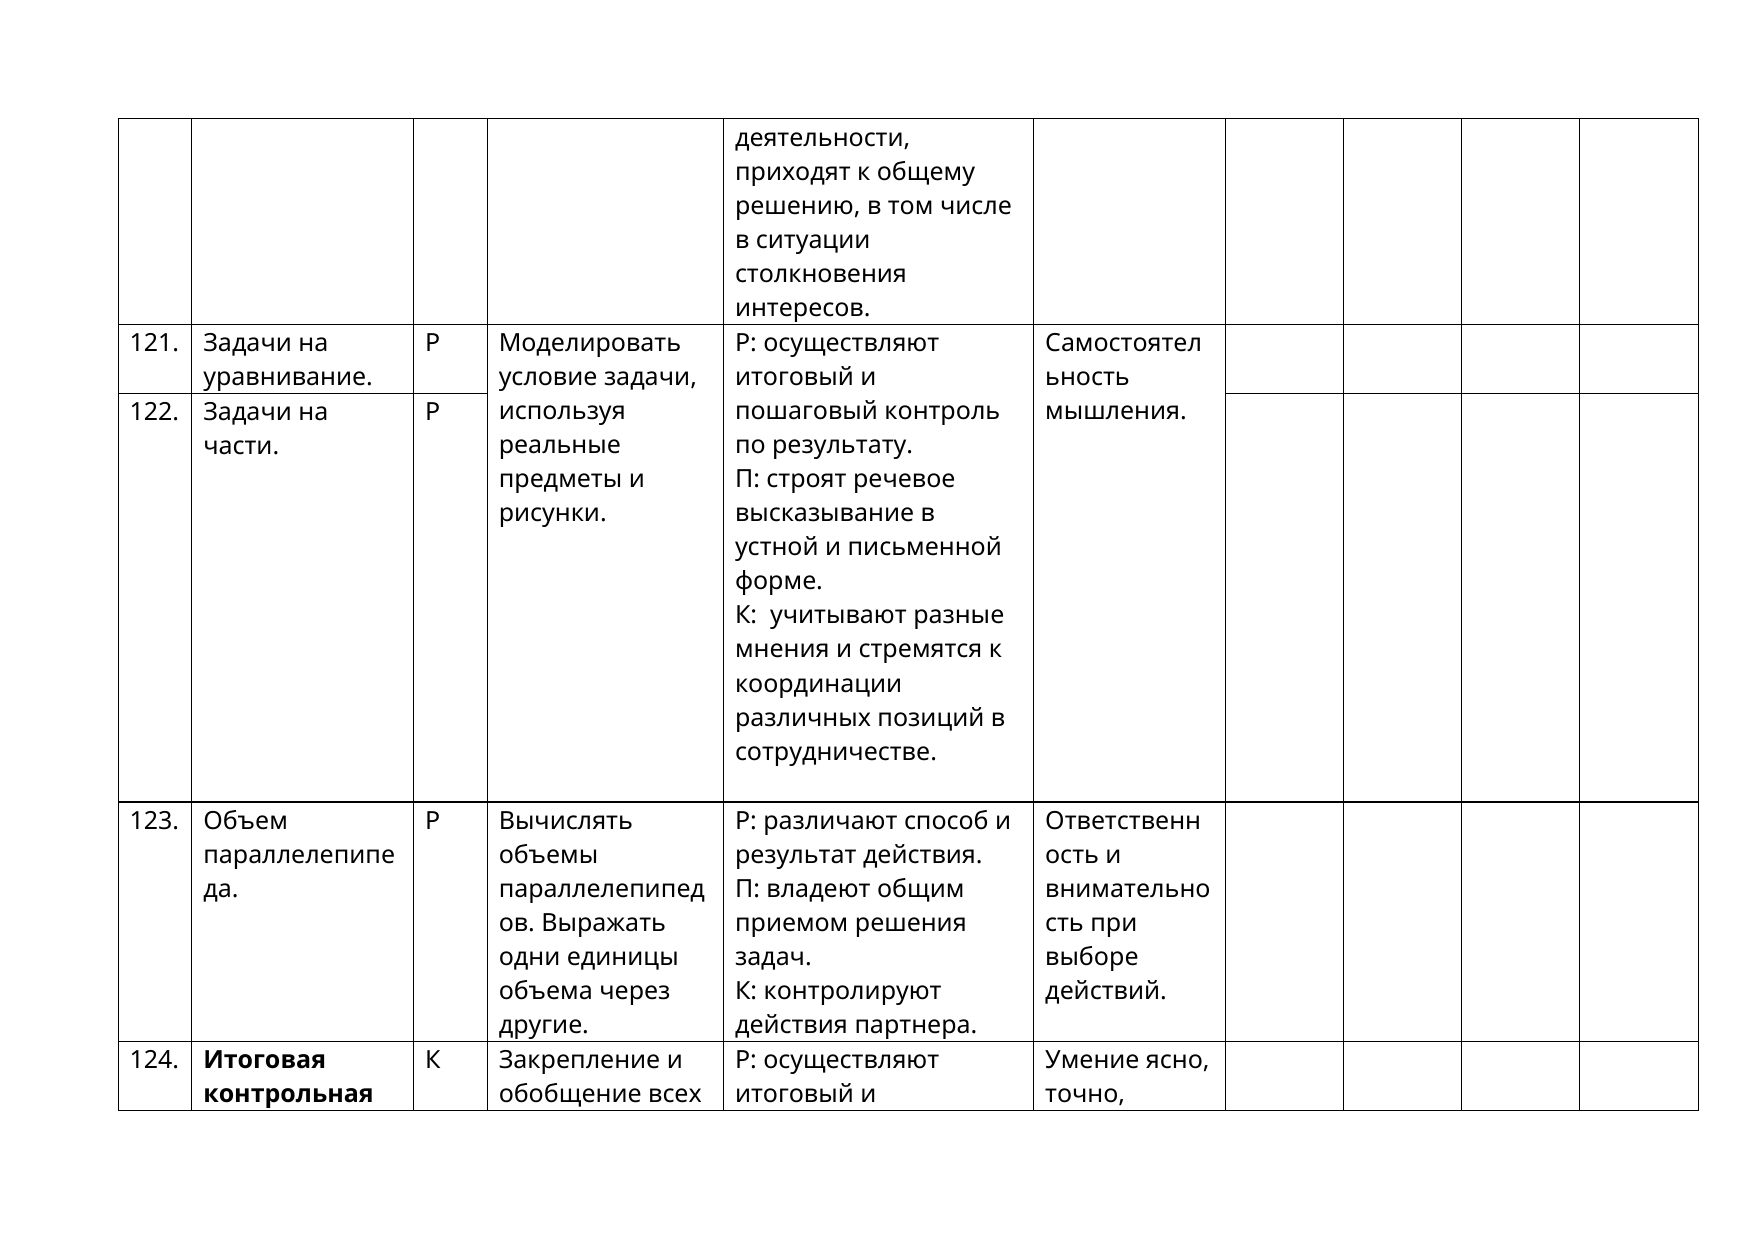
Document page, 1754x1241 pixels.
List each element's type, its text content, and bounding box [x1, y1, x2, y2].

table_cell Ответственность и внимательность при выборе действий. [1034, 803, 1225, 1041]
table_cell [724, 119, 1033, 323]
table_cell [119, 119, 191, 323]
table_cell [1462, 119, 1579, 323]
table_cell [1580, 325, 1698, 393]
table_cell [119, 1042, 191, 1110]
table_cell [1462, 325, 1579, 393]
table_cell Р [414, 803, 487, 1041]
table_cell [724, 1042, 1033, 1110]
table_cell [1226, 394, 1343, 801]
table_cell [119, 803, 191, 1041]
table_cell Вычислять объемы параллелепипедов. Выражать одни единицы объема через другие. [488, 803, 723, 1041]
table_cell [119, 394, 191, 801]
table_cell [192, 119, 413, 323]
table_cell [1344, 803, 1461, 1041]
table_cell [1226, 803, 1343, 1041]
table_cell [1344, 1042, 1461, 1110]
table_cell [1580, 119, 1698, 323]
table_cell [1226, 325, 1343, 393]
table_cell [1226, 1042, 1343, 1110]
table_cell [1344, 394, 1461, 801]
table_cell [1462, 1042, 1579, 1110]
table_cell [1580, 1042, 1698, 1110]
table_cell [1034, 119, 1225, 323]
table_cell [488, 1042, 723, 1110]
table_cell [192, 1042, 413, 1110]
table_cell [1344, 325, 1461, 393]
table_cell [1226, 119, 1343, 323]
table_cell [1580, 803, 1698, 1041]
table_cell Р [414, 394, 487, 801]
table_cell Р [414, 325, 487, 393]
table_cell К [414, 1042, 487, 1110]
table_cell Задачи на уравнивание. [192, 325, 413, 393]
table_cell Объем параллелепипеда. [192, 803, 413, 1041]
table_cell Р: осуществляют итоговый и пошаговый контроль по результату. П: строят речевое высказывание в устной и письменной форме. К: учитывают разные мнения и стремятся к координации различных позиций в сотрудничестве. [724, 325, 1033, 801]
table_cell [1462, 394, 1579, 801]
table_cell [1462, 803, 1579, 1041]
table_cell [1344, 119, 1461, 323]
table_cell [1034, 1042, 1225, 1110]
table_cell Р: различают способ и результат действия. П: владеют общим приемом решения задач. К: контролируют действия партнера. [724, 803, 1033, 1041]
table_cell [1580, 394, 1698, 801]
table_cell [488, 119, 723, 323]
table_cell Самостоятельность мышления. [1034, 325, 1225, 801]
table_cell Задачи на части. [192, 394, 413, 801]
table_cell Моделировать условие задачи, используя реальные предметы и рисунки. [488, 325, 723, 801]
table_cell [119, 325, 191, 393]
table_cell р [414, 119, 487, 323]
